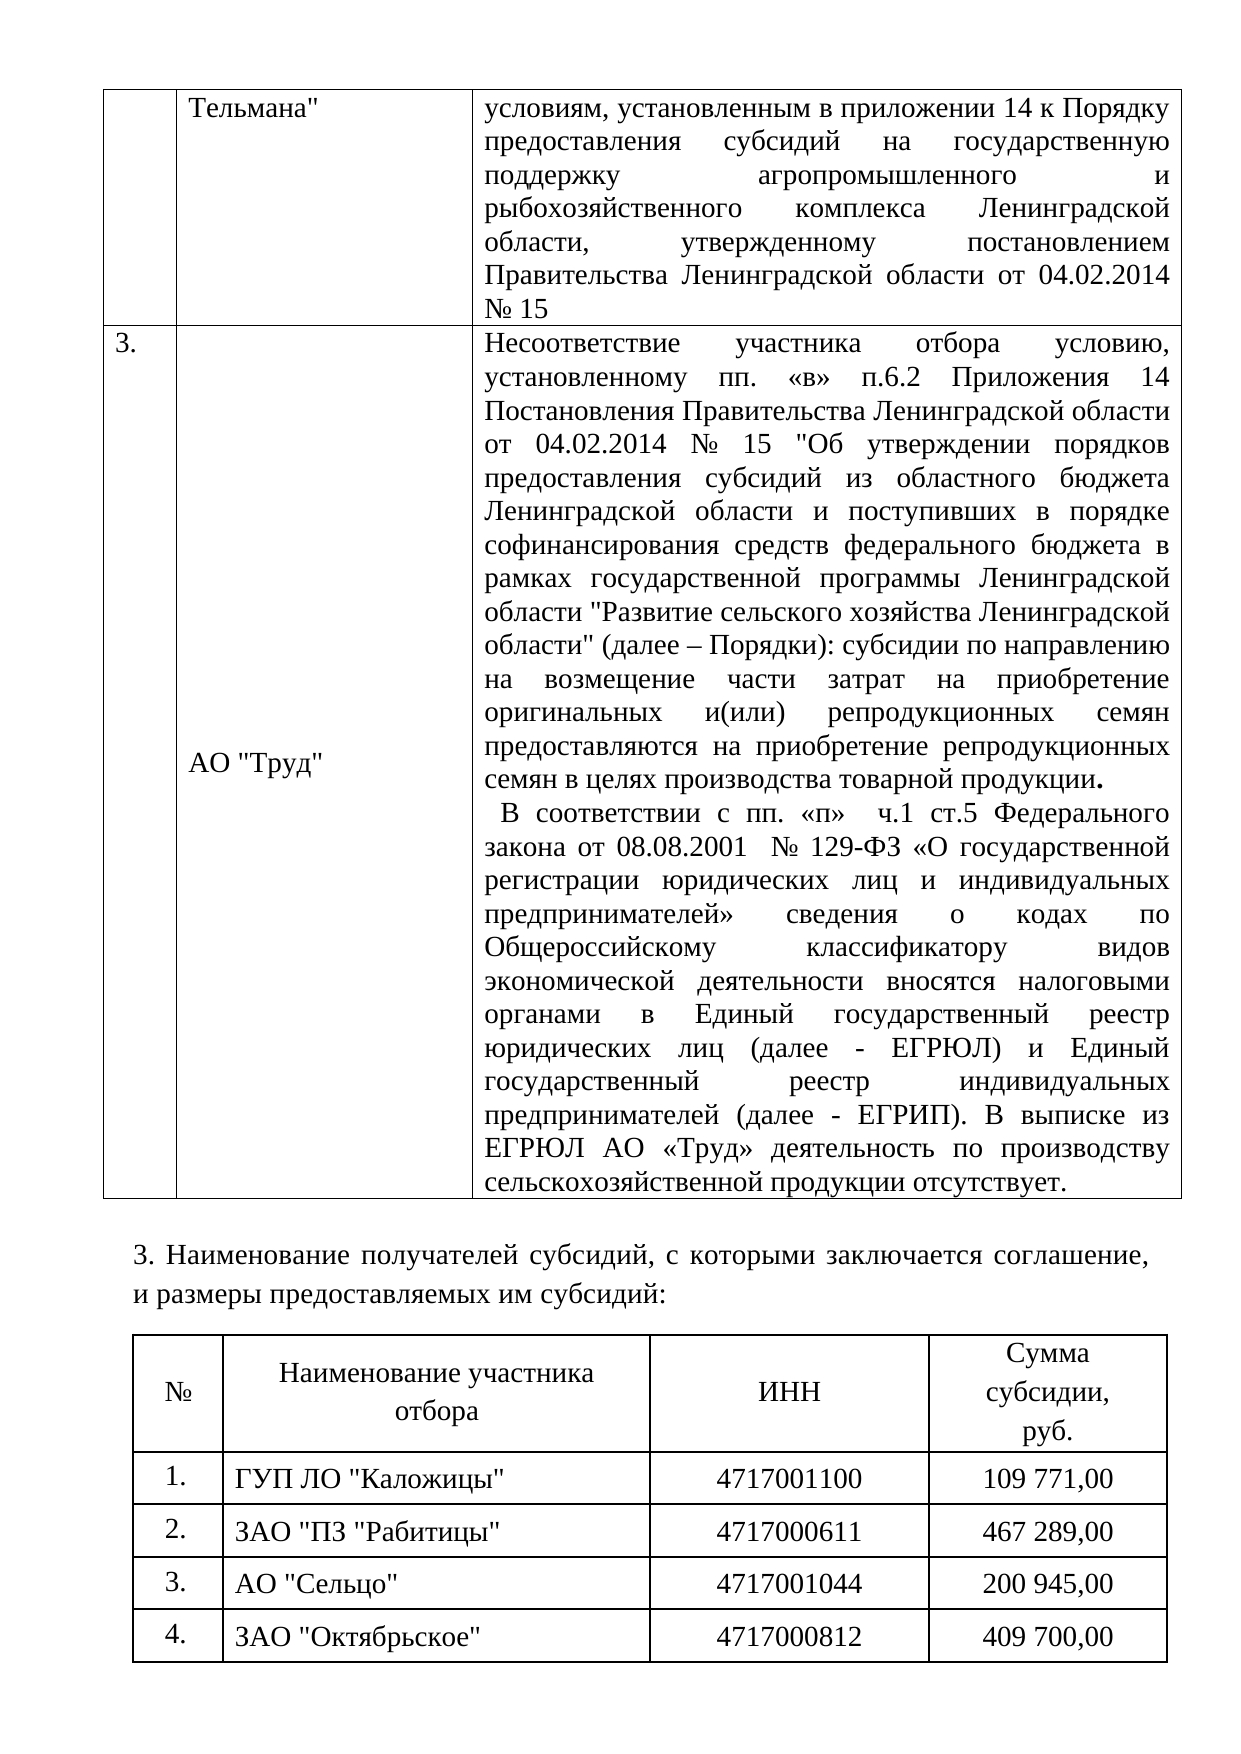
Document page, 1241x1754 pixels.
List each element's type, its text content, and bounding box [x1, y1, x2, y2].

table_cell 4717000812 [651, 1610, 928, 1661]
table_cell АО "Труд" [177, 326, 472, 1198]
table_cell 3. [104, 326, 176, 1198]
table_header № [134, 1336, 222, 1451]
table_cell 4717001100 [651, 1453, 928, 1503]
table_cell 467 289,00 [930, 1505, 1166, 1556]
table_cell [473, 90, 1181, 324]
table_cell ГУП ЛО "Каложицы" [224, 1453, 649, 1503]
table_cell АО "Сельцо" [224, 1558, 649, 1608]
text 3. Наименование получателей субсидий, с которыми заключается соглашение, и размеры предоставляемых им субсидий: [133, 1237, 1152, 1309]
table_cell [134, 1610, 222, 1661]
table_header ИНН [651, 1336, 928, 1451]
table_cell [134, 1453, 222, 1503]
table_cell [177, 90, 472, 324]
table_cell [134, 1558, 222, 1608]
table_cell 2. [104, 90, 176, 324]
table_cell Несоответствие участника отбора условию, установленному пп. «в» п.6.2 Приложения 14 Постановления Правительства Ленинградской области от 04.02.2014 № 15 "Об утверждении порядков предоставления субсидий из областного бюджета Ленинградской области и поступивших в порядке софинансирования средств федерального бюджета в рамках государственной программы Ленинградской области "Развитие сельского хозяйства Ленинградской области" (далее – Порядки): субсидии по направлению на возмещение части затрат на приобретение оригинальных и(или) репродукционных семян предоставляются на приобретение репродукционных семян в целях производства товарной продукции. В соответствии с пп. «п» ч.1 ст.5 Федерального закона от 08.08.2001 № 129-ФЗ «О государственной регистрации юридических лиц и индивидуальных предпринимателей» сведения о кодах по Общероссийскому классификатору видов экономической деятельности вносятся налоговыми органами в Единый государственный реестр юридических лиц (далее - ЕГРЮЛ) и Единый государственный реестр индивидуальных предпринимателей (далее - ЕГРИП). В выписке из ЕГРЮЛ АО «Труд» деятельность по производству сельскохозяйственной продукции отсутствует. [473, 326, 1181, 1198]
table_cell 4717000611 [651, 1505, 928, 1556]
table_cell 409 700,00 [930, 1610, 1166, 1661]
table_cell 4717001044 [651, 1558, 928, 1608]
table_cell 200 945,00 [930, 1558, 1166, 1608]
table_cell [134, 1505, 222, 1556]
table_cell ЗАО "Октябрьское" [224, 1610, 649, 1661]
table_cell 109 771,00 [930, 1453, 1166, 1503]
table_header Сумма субсидии, руб. [930, 1336, 1166, 1451]
table_header Наименование участника отбора [224, 1336, 649, 1451]
table_cell ЗАО "ПЗ "Рабитицы" [224, 1505, 649, 1556]
